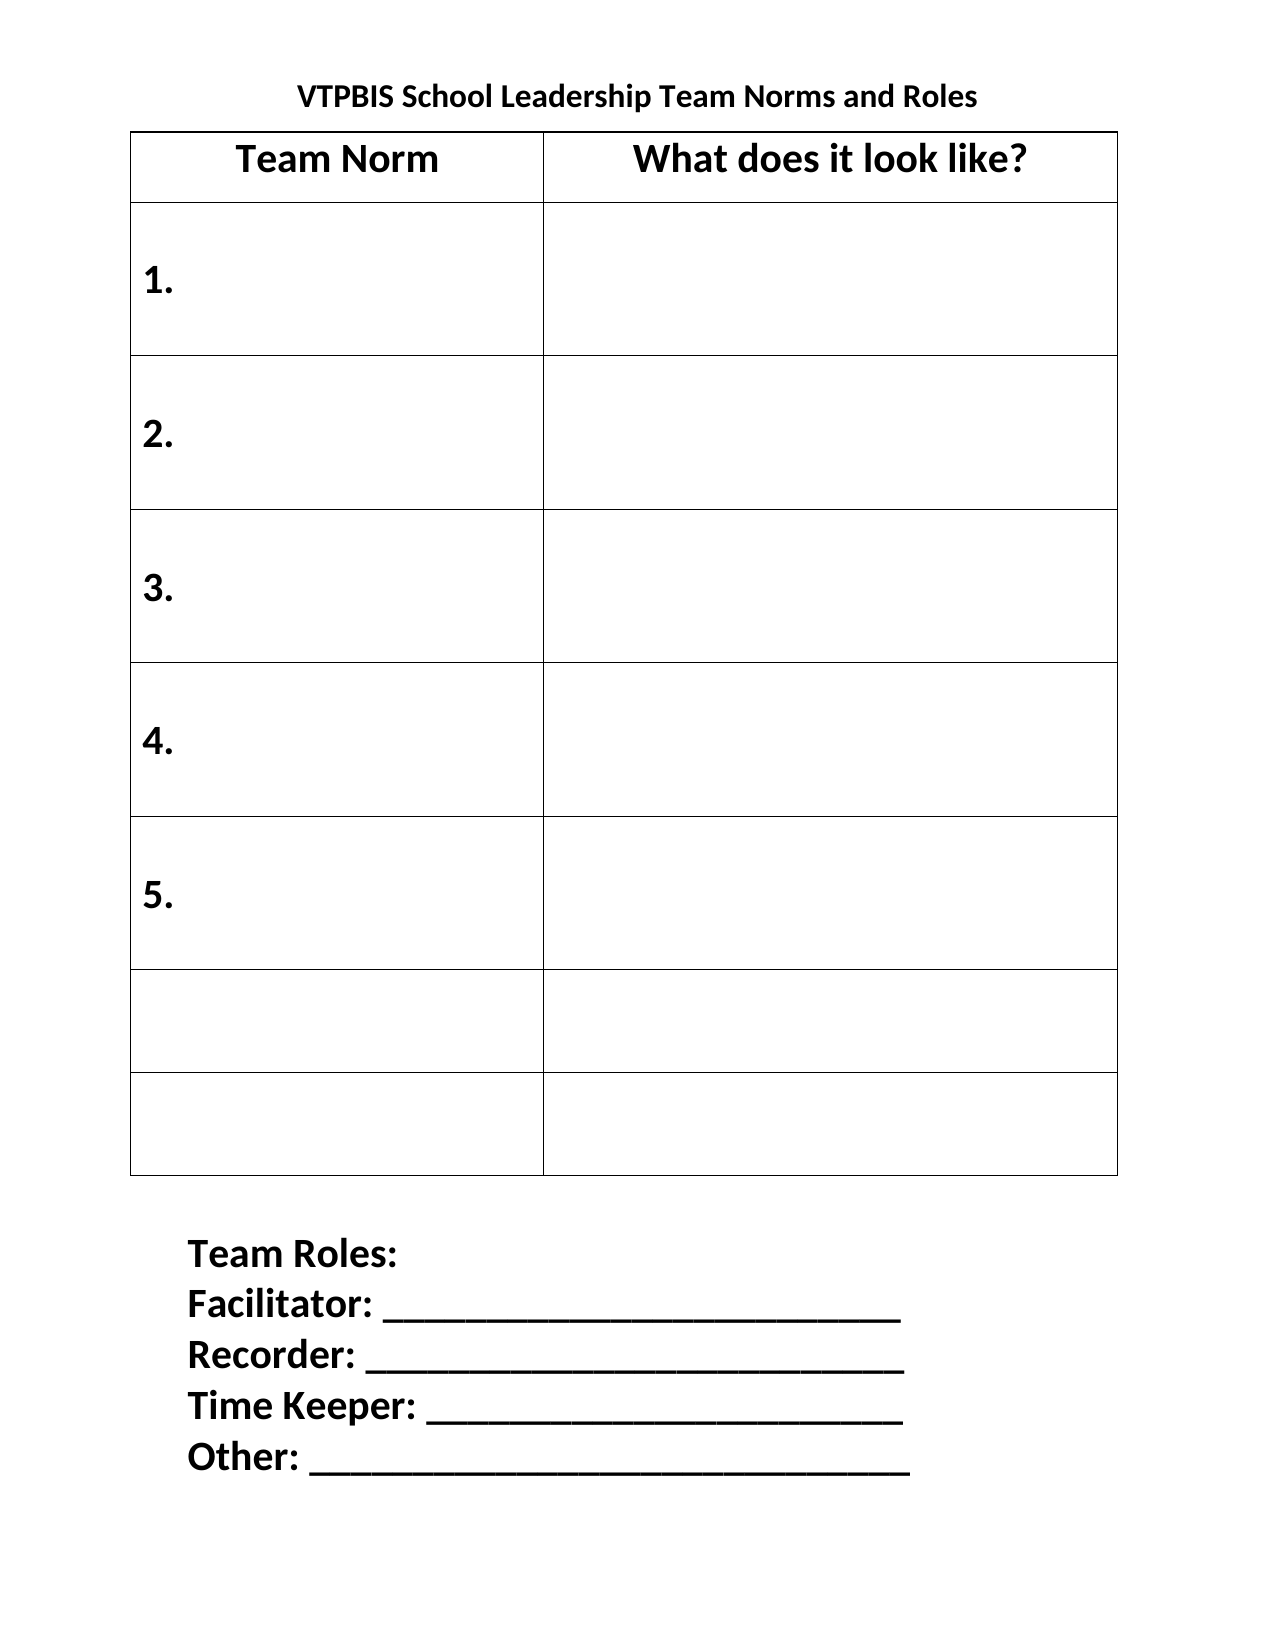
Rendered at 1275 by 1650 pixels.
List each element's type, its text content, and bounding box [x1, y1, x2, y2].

table_cell [544, 203, 1117, 355]
table_cell [544, 510, 1117, 662]
table_cell 2. [131, 356, 543, 509]
text Team Roles: [187, 1227, 1087, 1277]
table_cell [544, 356, 1117, 509]
text Time Keeper: _______________________ [187, 1379, 1087, 1430]
table_cell 1. [131, 203, 543, 355]
table_cell [131, 1073, 543, 1175]
text Other: _____________________________ [187, 1430, 1087, 1481]
table_cell 5. [131, 817, 543, 969]
table_cell [544, 663, 1117, 816]
table_cell 3. [131, 510, 543, 662]
text Facilitator: _________________________ [187, 1277, 1087, 1328]
table_cell [544, 970, 1117, 1072]
text Recorder: __________________________ [187, 1328, 1087, 1379]
table_cell 4. [131, 663, 543, 816]
table_cell [544, 817, 1117, 969]
table_header Team Norm [131, 133, 543, 202]
table_cell [544, 1073, 1117, 1175]
table_cell [131, 970, 543, 1072]
table_header What does it look like? [544, 133, 1117, 202]
